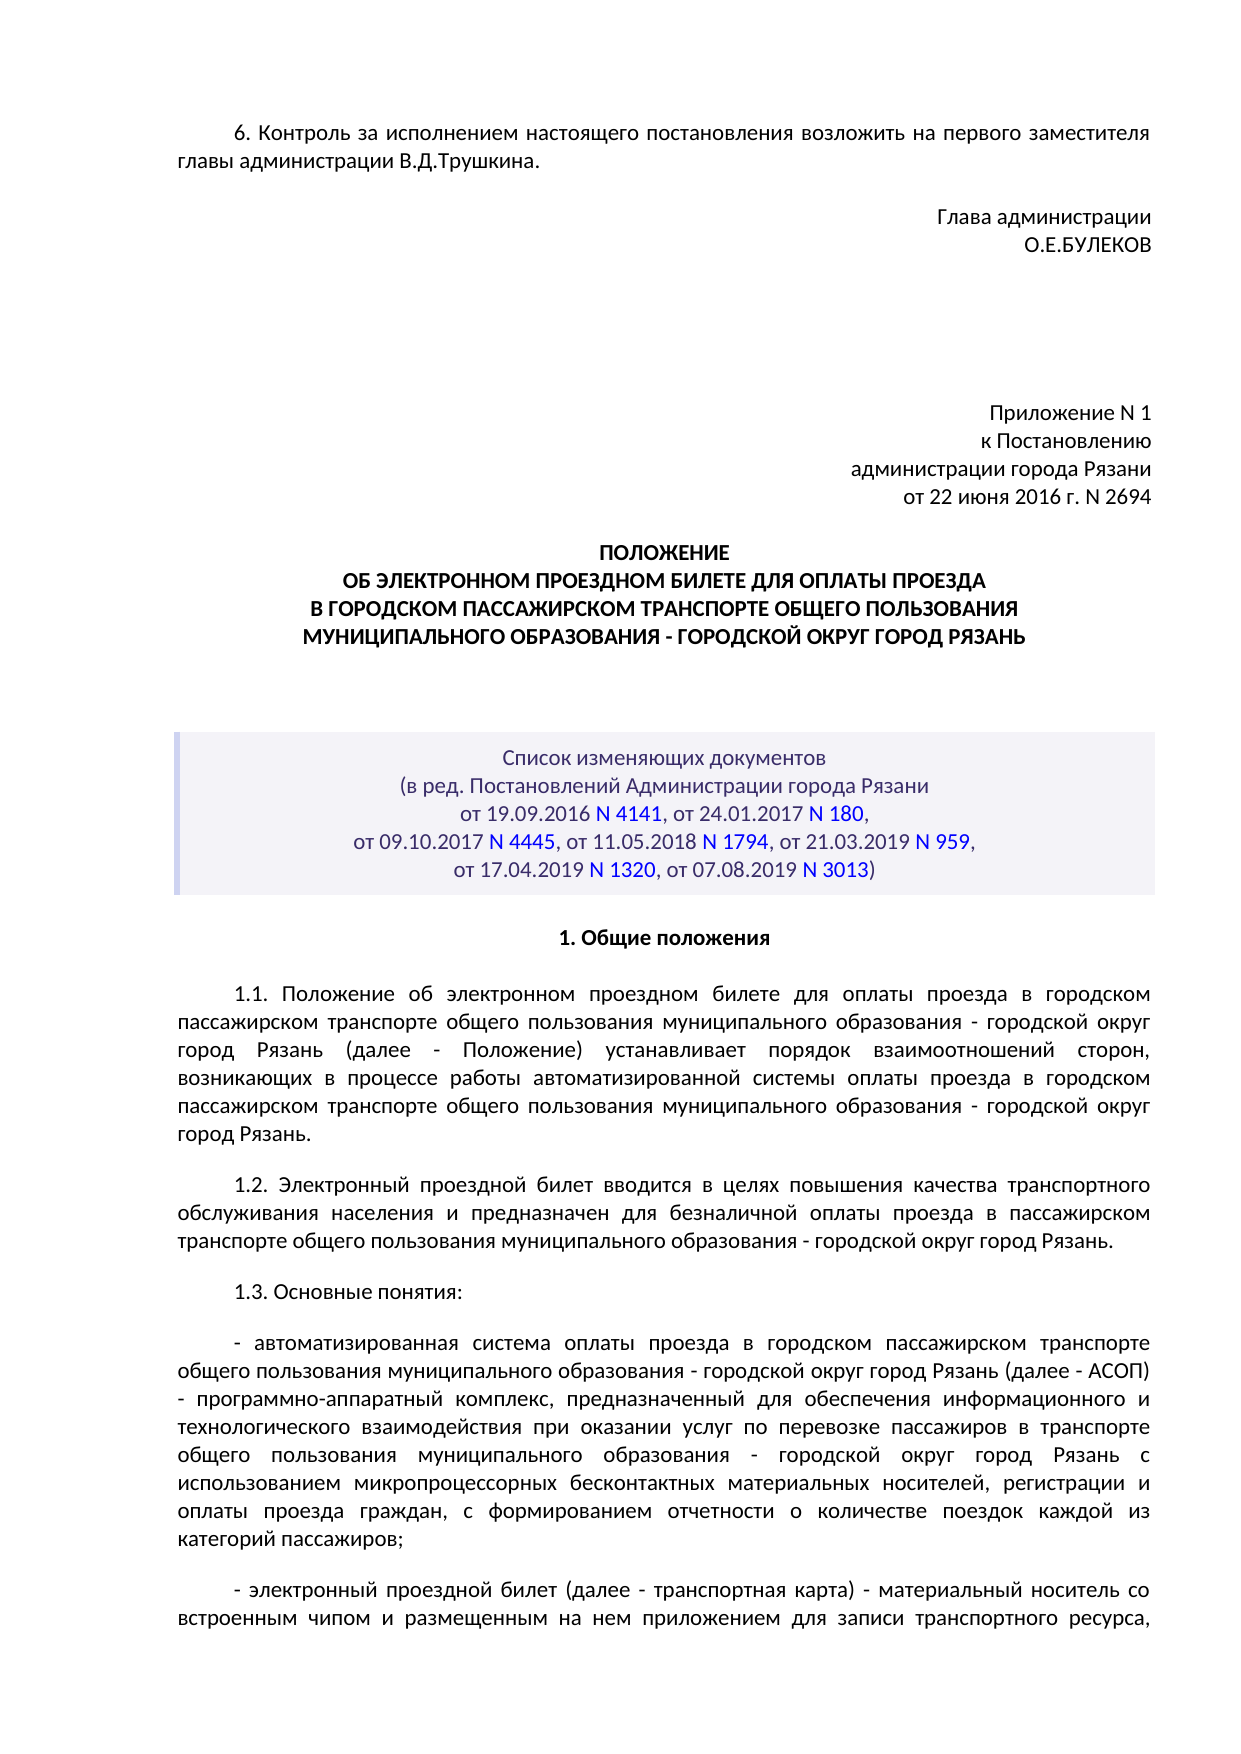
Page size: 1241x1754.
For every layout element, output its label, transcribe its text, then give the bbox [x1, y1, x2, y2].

table_header Список изменяющих документов (в ред. Постановлений Администрации города Рязани от 19.09.2016 N 4141, от 24.01.2017 N 180, от 09.10.2017 N 4445, от 11.05.2018 N 1794, от 21.03.2019 N 959, от 17.04.2019 N 1320, от 07.08.2019 N 3013) [180, 732, 1149, 895]
title МУНИЦИПАЛЬНОГО ОБРАЗОВАНИЯ - ГОРОДСКОЙ ОКРУГ ГОРОД РЯЗАНЬ [177, 622, 1152, 651]
text 1.3. Основные понятия: [177, 1277, 1152, 1305]
text от 22 июня 2016 г. N 2694 [177, 482, 1152, 510]
text 1.2. Электронный проездной билет вводится в целях повышения качества транспортного обслуживания населения и предназначен для безналичной оплаты проезда в пассажирском транспорте общего пользования муниципального образования - городской округ город Рязань. [177, 1170, 1152, 1254]
title ОБ ЭЛЕКТРОННОМ ПРОЕЗДНОМ БИЛЕТЕ ДЛЯ ОПЛАТЫ ПРОЕЗДА [177, 566, 1152, 594]
text администрации города Рязани [177, 454, 1152, 482]
text О.Е.БУЛЕКОВ [177, 230, 1152, 258]
title 1. Общие положения [177, 923, 1152, 951]
title В ГОРОДСКОМ ПАССАЖИРСКОМ ТРАНСПОРТЕ ОБЩЕГО ПОЛЬЗОВАНИЯ [177, 594, 1152, 622]
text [177, 1575, 1152, 1631]
text 6. Контроль за исполнением настоящего постановления возложить на первого заместителя главы администрации В.Д.Трушкина. [177, 118, 1152, 174]
text к Постановлению [177, 426, 1152, 454]
text 1.1. Положение об электронном проездном билете для оплаты проезда в городском пассажирском транспорте общего пользования муниципального образования - городской округ город Рязань (далее - Положение) устанавливает порядок взаимоотношений сторон, возникающих в процессе работы автоматизированной системы оплаты проезда в городском пассажирском транспорте общего пользования муниципального образования - городской округ город Рязань. [177, 979, 1152, 1147]
text - автоматизированная система оплаты проезда в городском пассажирском транспорте общего пользования муниципального образования - городской округ город Рязань (далее - АСОП) - программно-аппаратный комплекс, предназначенный для обеспечения информационного и технологического взаимодействия при оказании услуг по перевозке пассажиров в транспорте общего пользования муниципального образования - городской округ город Рязань с использованием микропроцессорных бесконтактных материальных носителей, регистрации и оплаты проезда граждан, с формированием отчетности о количестве поездок каждой из категорий пассажиров; [177, 1328, 1152, 1552]
text Приложение N 1 [177, 398, 1152, 426]
title ПОЛОЖЕНИЕ [177, 538, 1152, 566]
text Глава администрации [177, 202, 1152, 230]
